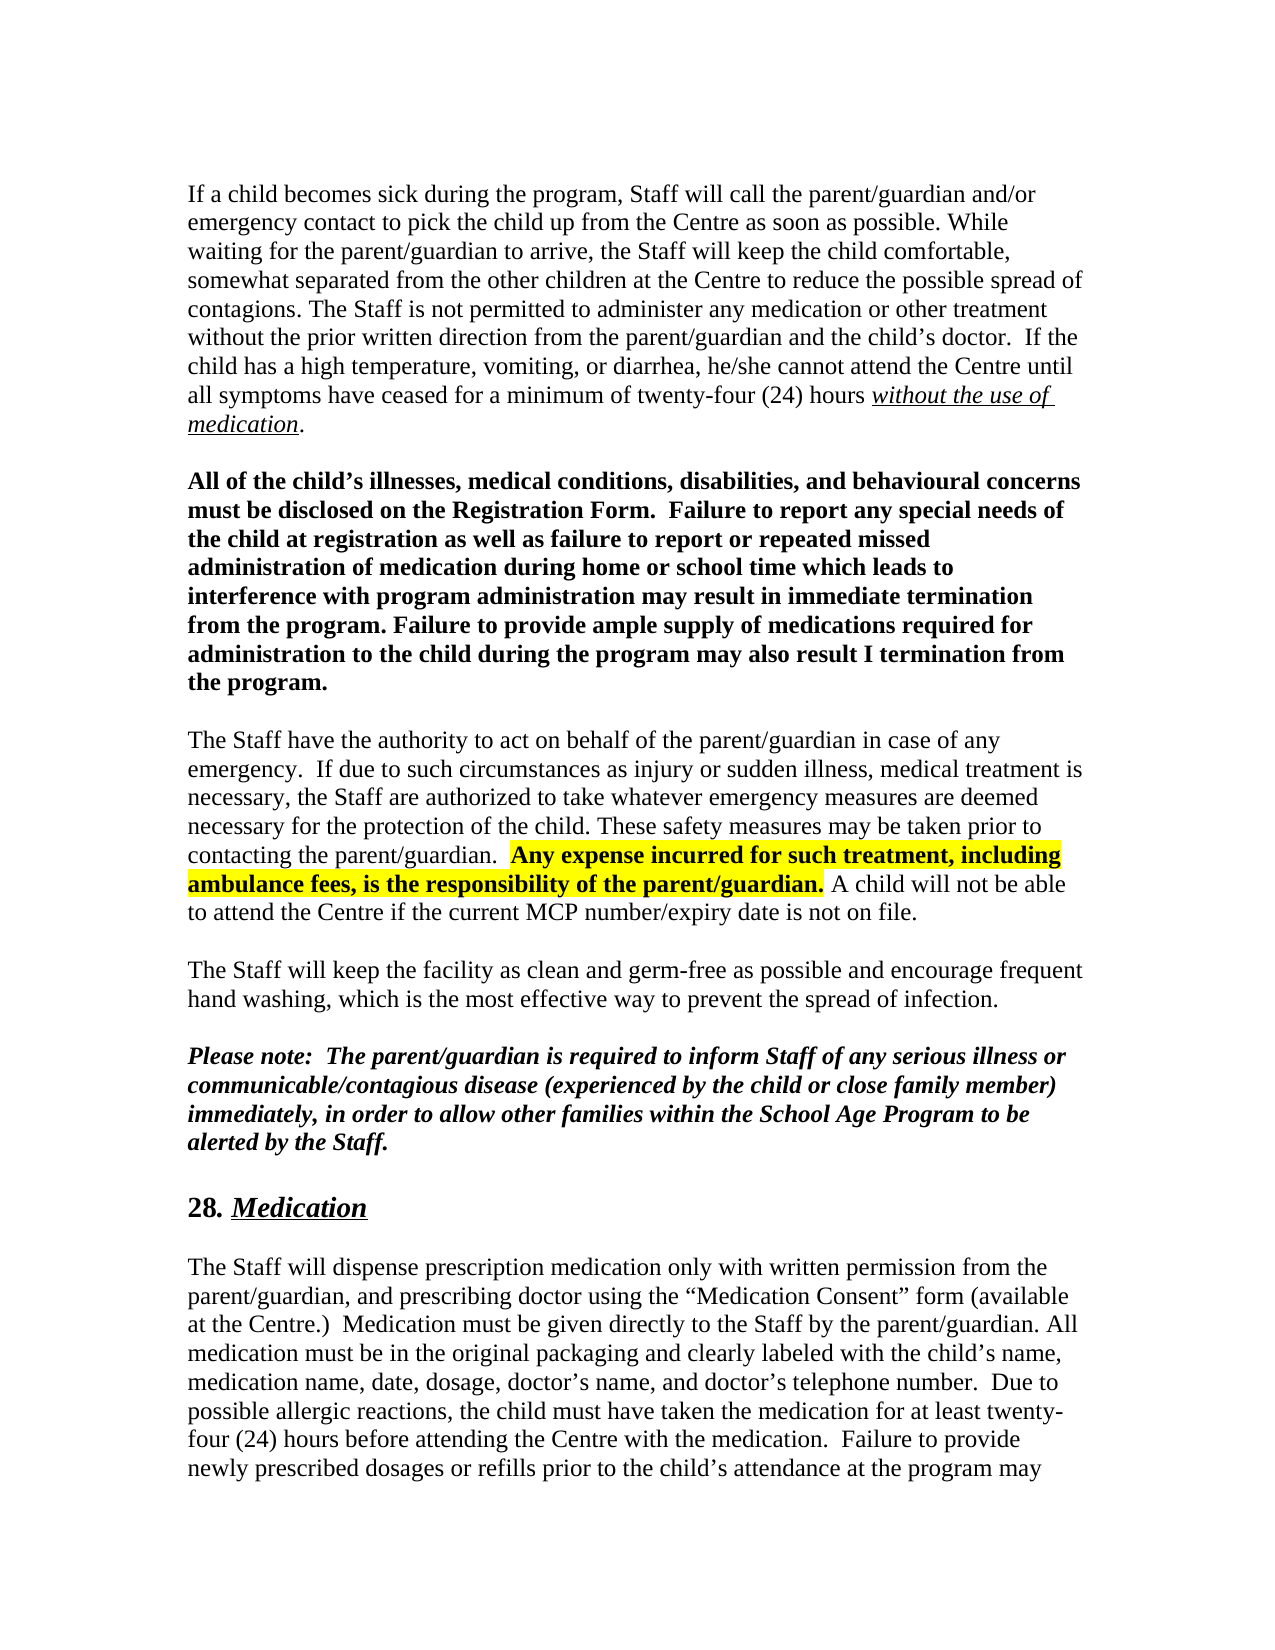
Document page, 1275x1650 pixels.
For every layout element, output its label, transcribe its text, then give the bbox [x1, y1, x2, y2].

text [187, 1252, 1087, 1482]
text All of the child’s illnesses, medical conditions, disabilities, and behavioural concerns must be disclosed on the Registration Form. Failure to report any special needs of the child at registration as well as failure to report or repeated missed administration of medication during home or school time which leads to interference with program administration may result in immediate termination from the program. Failure to provide ample supply of medications required for administration to the child during the program may also result I termination from the program. [187, 466, 1087, 696]
text The Staff will keep the facility as clean and germ-free as possible and encourage frequent hand washing, which is the most effective way to prevent the spread of infection. [187, 955, 1087, 1012]
text Please note: The parent/guardian is required to inform Staff of any serious illness or communicable/contagious disease (experienced by the child or close family member) immediately, in order to allow other families within the School Age Program to be alerted by the Staff. [187, 1041, 1087, 1156]
subtitle 28. Medication [187, 1190, 1087, 1223]
text The Staff have the authority to act on behalf of the parent/guardian in case of any emergency. If due to such circumstances as injury or sudden illness, medical treatment is necessary, the Staff are authorized to take whatever emergency measures are deemed necessary for the protection of the child. These safety measures may be taken prior to contacting the parent/guardian. Any expense incurred for such treatment, including ambulance fees, is the responsibility of the parent/guardian. A child will not be able to attend the Centre if the current MCP number/expiry date is not on file. [187, 725, 1087, 926]
text If a child becomes sick during the program, Staff will call the parent/guardian and/or emergency contact to pick the child up from the Centre as soon as possible. While waiting for the parent/guardian to arrive, the Staff will keep the child comfortable, somewhat separated from the other children at the Centre to reduce the possible spread of contagions. The Staff is not permitted to administer any medication or other treatment without the prior written direction from the parent/guardian and the child’s doctor. If the child has a high temperature, vomiting, or diarrhea, he/she cannot attend the Centre until all symptoms have ceased for a minimum of twenty-four (24) hours without the use of medication. [187, 179, 1087, 437]
